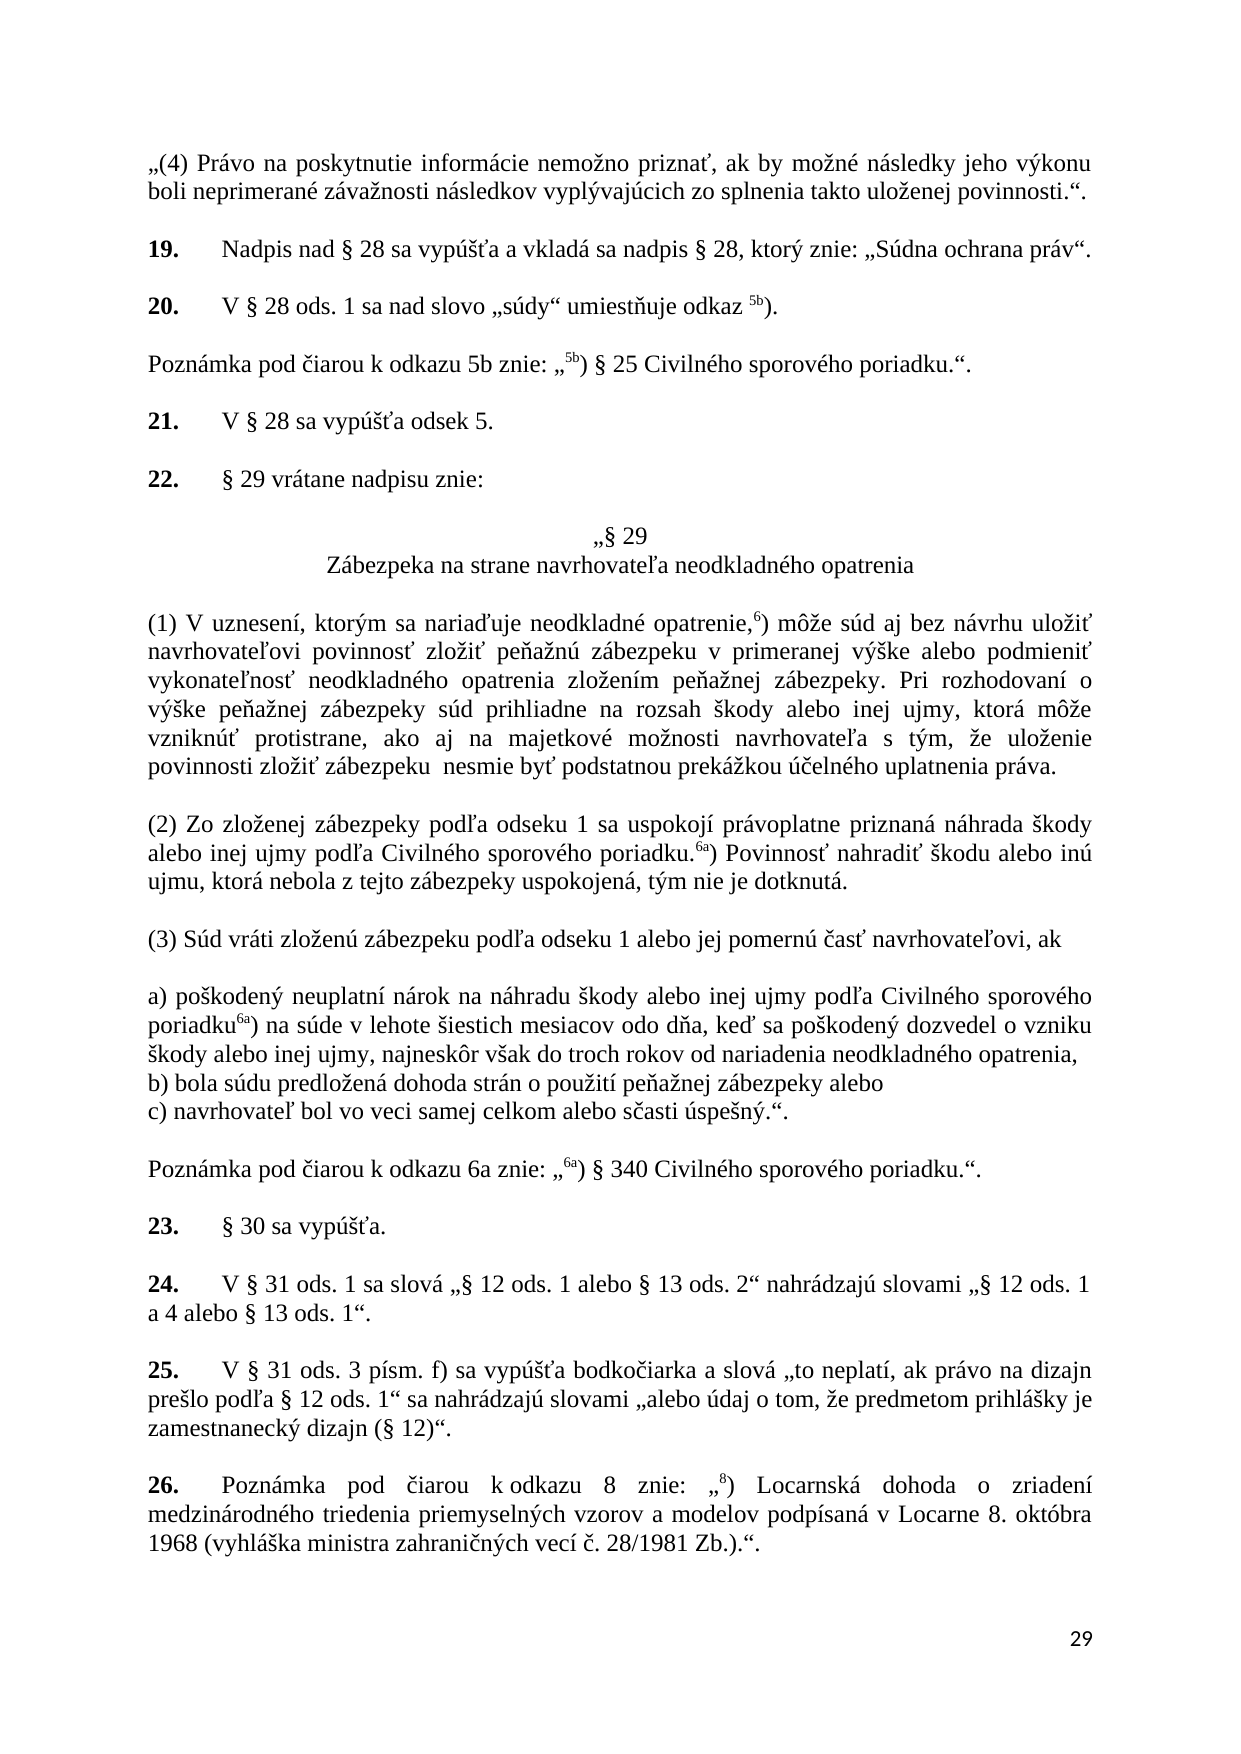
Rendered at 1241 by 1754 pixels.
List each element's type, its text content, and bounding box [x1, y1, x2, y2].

text „(4) Právo na poskytnutie informácie nemožno priznať, ak by možné následky jeho výkonu boli neprimerané závažnosti následkov vyplývajúcich zo splnenia takto uloženej povinnosti.“. [148, 148, 1093, 205]
text 25. V § 31 ods. 3 písm. f) sa vypúšťa bodkočiarka a slová „to neplatí, ak právo na dizajn prešlo podľa § 12 ods. 1“ sa nahrádzajú slovami „alebo údaj o tom, že predmetom prihlášky je zamestnanecký dizajn (§ 12)“. [148, 1355, 1093, 1441]
text 20. V § 28 ods. 1 sa nad slovo „súdy“ umiestňuje odkaz 5b). [148, 291, 1093, 320]
text b) bola súdu predložená dohoda strán o použití peňažnej zábezpeky alebo [148, 1068, 1093, 1096]
text (2) Zo zloženej zábezpeky podľa odseku 1 sa uspokojí právoplatne priznaná náhrada škody alebo inej ujmy podľa Civilného sporového poriadku.6a) Povinnosť nahradiť škodu alebo inú ujmu, ktorá nebola z tejto zábezpeky uspokojená, tým nie je dotknutá. [148, 809, 1093, 895]
text 21. V § 28 sa vypúšťa odsek 5. [148, 406, 1093, 435]
text Poznámka pod čiarou k odkazu 5b znie: „5b) § 25 Civilného sporového poriadku.“. [148, 349, 1093, 378]
text c) navrhovateľ bol vo veci samej celkom alebo sčasti úspešný.“. [148, 1096, 1093, 1125]
text (1) V uznesení, ktorým sa nariaďuje neodkladné opatrenie,6) môže súd aj bez návrhu uložiť navrhovateľovi povinnosť zložiť peňažnú zábezpeku v primeranej výške alebo podmieniť vykonateľnosť neodkladného opatrenia zložením peňažnej zábezpeky. Pri rozhodovaní o výške peňažnej zábezpeky súd prihliadne na rozsah škody alebo inej ujmy, ktorá môže vzniknúť protistrane, ako aj na majetkové možnosti navrhovateľa s tým, že uloženie povinnosti zložiť zábezpeku nesmie byť podstatnou prekážkou účelného uplatnenia práva. [148, 608, 1093, 780]
text (3) Súd vráti zloženú zábezpeku podľa odseku 1 alebo jej pomernú časť navrhovateľovi, ak [148, 924, 1093, 953]
text „§ 29 [148, 521, 1093, 550]
text Zábezpeka na strane navrhovateľa neodkladného opatrenia [148, 550, 1093, 579]
text 23. § 30 sa vypúšťa. [148, 1211, 1093, 1240]
text 22. § 29 vrátane nadpisu znie: [148, 464, 1093, 493]
text 24. V § 31 ods. 1 sa slová „§ 12 ods. 1 alebo § 13 ods. 2“ nahrádzajú slovami „§ 12 ods. 1 a 4 alebo § 13 ods. 1“. [148, 1269, 1093, 1326]
text 26. Poznámka pod čiarou k odkazu 8 znie: „8) Locarnská dohoda o zriadení medzinárodného triedenia priemyselných vzorov a modelov podpísaná v Locarne 8. októbra 1968 (vyhláška ministra zahraničných vecí č. 28/1981 Zb.).“. [148, 1470, 1093, 1556]
text 19. Nadpis nad § 28 sa vypúšťa a vkladá sa nadpis § 28, ktorý znie: „Súdna ochrana práv“. [148, 234, 1093, 263]
text a) poškodený neuplatní nárok na náhradu škody alebo inej ujmy podľa Civilného sporového poriadku6a) na súde v lehote šiestich mesiacov odo dňa, keď sa poškodený dozvedel o vzniku škody alebo inej ujmy, najneskôr však do troch rokov od nariadenia neodkladného opatrenia, [148, 981, 1093, 1068]
text Poznámka pod čiarou k odkazu 6a znie: „6a) § 340 Civilného sporového poriadku.“. [148, 1154, 1093, 1183]
